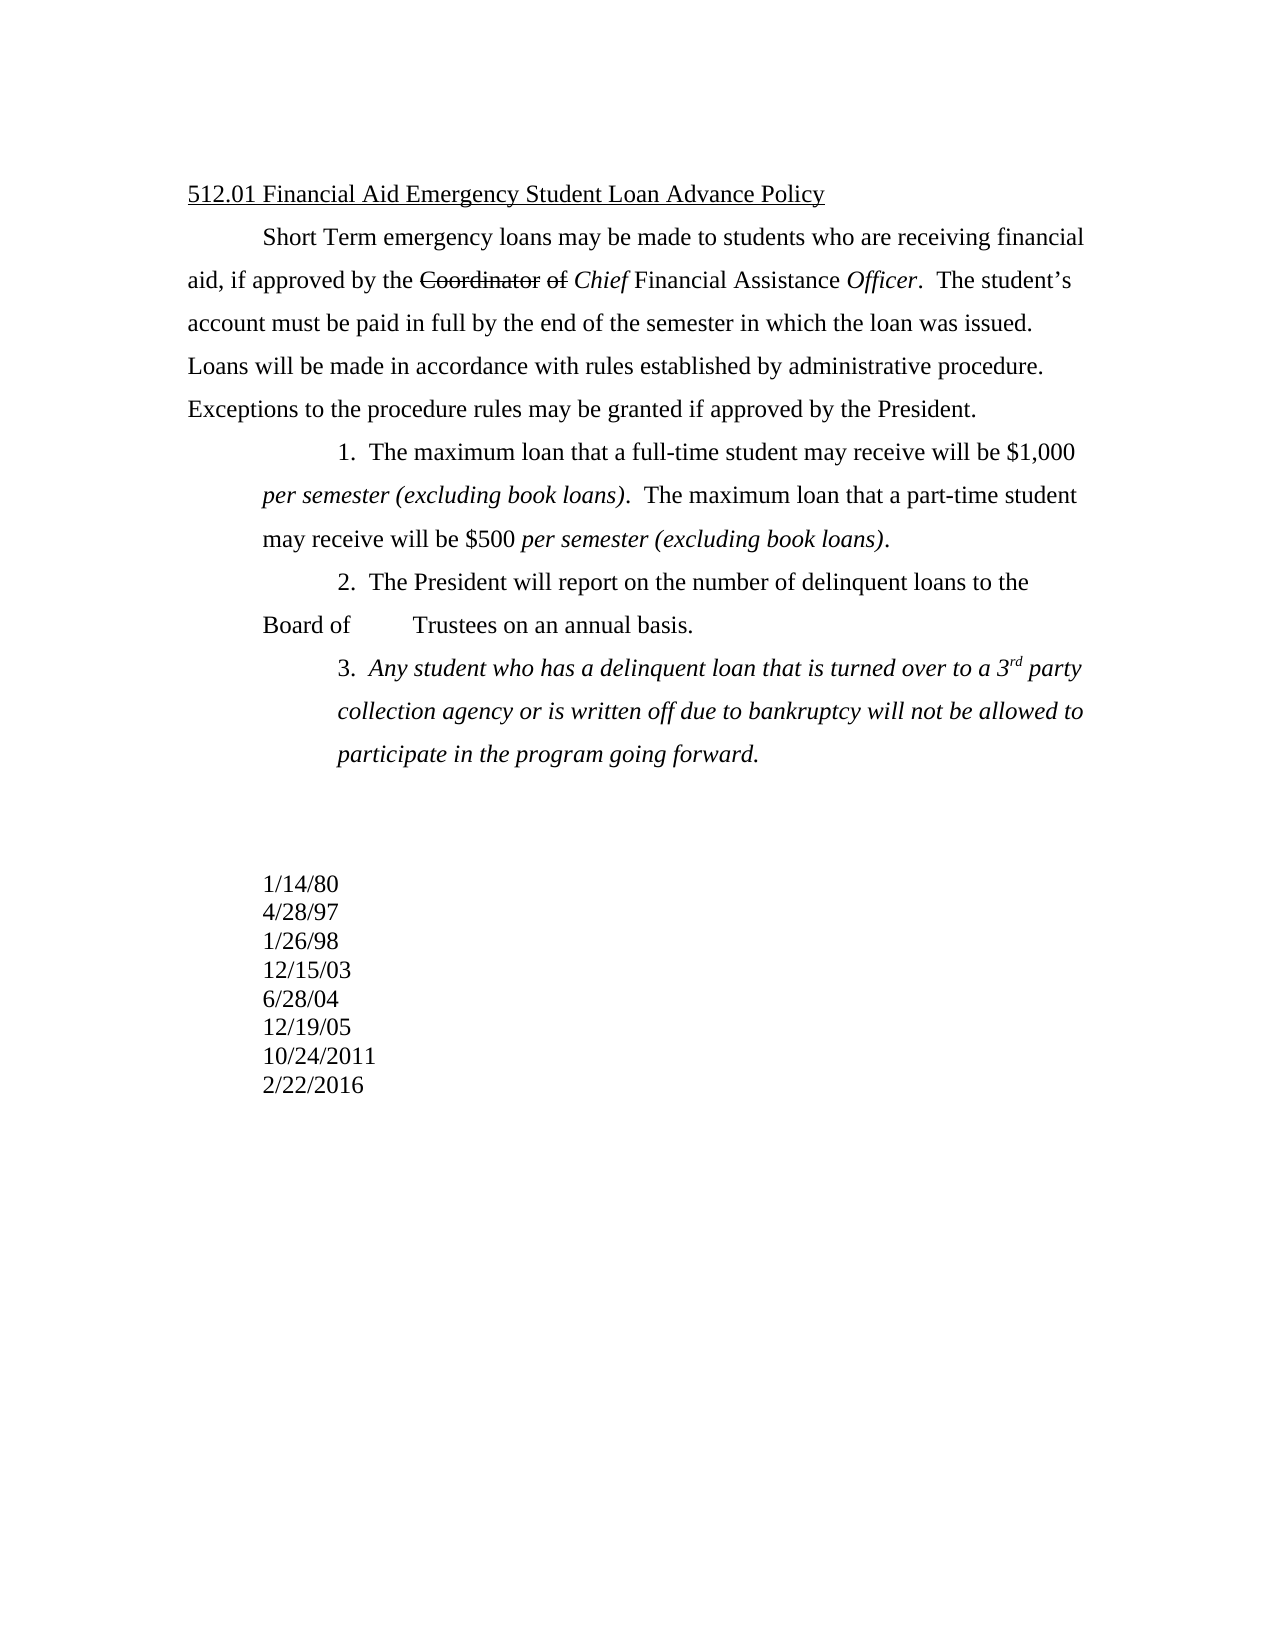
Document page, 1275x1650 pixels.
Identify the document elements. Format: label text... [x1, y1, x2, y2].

text 1/14/80 [187, 869, 1087, 897]
text Short Term emergency loans may be made to students who are receiving financial aid, if approved by the Coordinator of Chief Financial Assistance Officer. The student’s account must be paid in full by the end of the semester in which the loan was issued. Loans will be made in accordance with rules established by administrative procedure. Exceptions to the procedure rules may be granted if approved by the President. [187, 222, 1087, 423]
text 3. Any student who has a delinquent loan that is turned over to a 3rd party collection agency or is written off due to bankruptcy will not be allowed to participate in the program going forward. [262, 653, 1087, 768]
text 2. The President will report on the number of delinquent loans to the Board of Trustees on an annual basis. [262, 567, 1087, 639]
text 12/19/05 [187, 1012, 1087, 1041]
text 512.01 Financial Aid Emergency Student Loan Advance Policy [187, 179, 1087, 207]
text 2/22/2016 [187, 1070, 1087, 1099]
text 1/26/98 [187, 926, 1087, 955]
text 10/24/2011 [187, 1041, 1087, 1070]
text 4/28/97 [187, 897, 1087, 926]
text 1. The maximum loan that a full-time student may receive will be $1,000 per semester (excluding book loans). The maximum loan that a part-time student may receive will be $500 per semester (excluding book loans). [262, 437, 1087, 552]
text 6/28/04 [187, 984, 1087, 1012]
text 12/15/03 [187, 955, 1087, 984]
